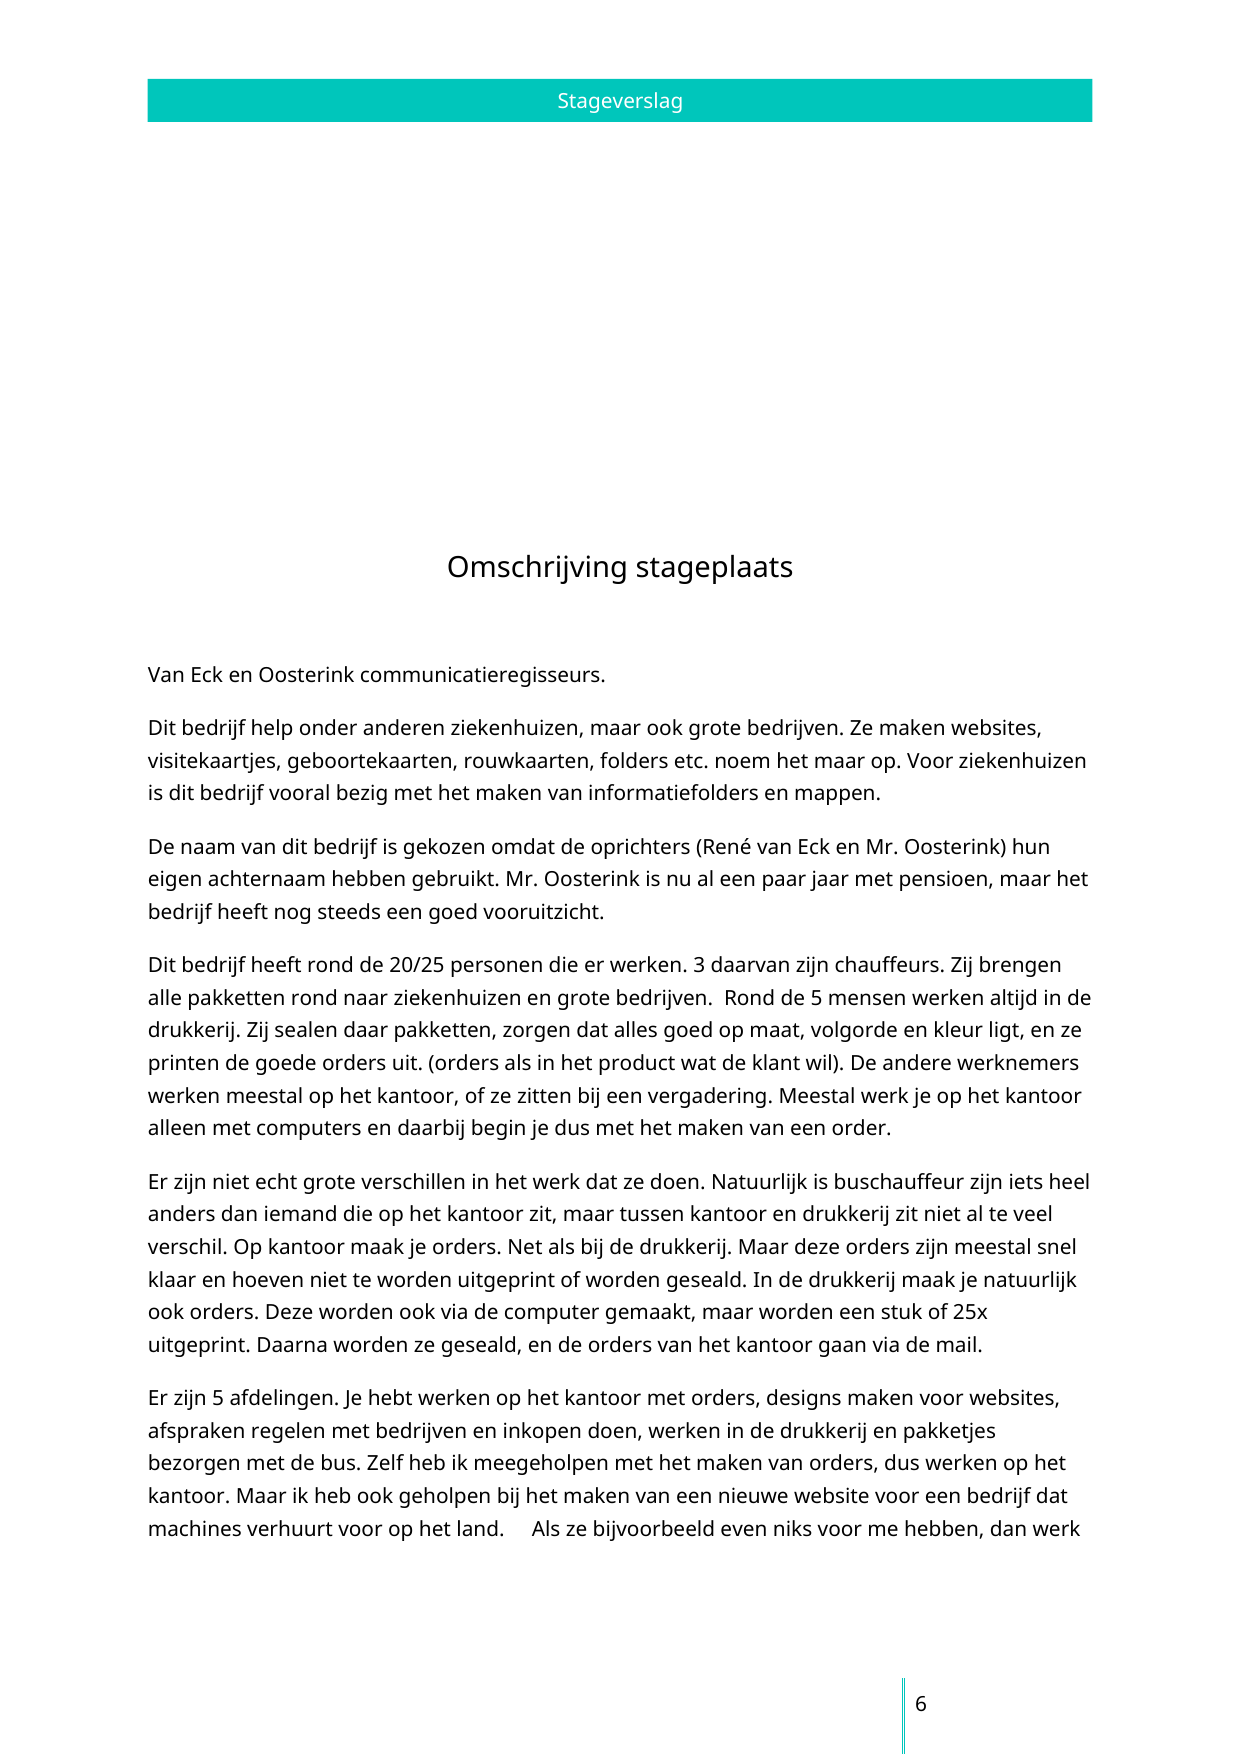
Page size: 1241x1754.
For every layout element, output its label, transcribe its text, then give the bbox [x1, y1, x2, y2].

text Van Eck en Oosterink communicatieregisseurs. [148, 660, 1093, 688]
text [148, 1383, 1093, 1542]
text Er zijn niet echt grote verschillen in het werk dat ze doen. Natuurlijk is buschauffeur zijn iets heel anders dan iemand die op het kantoor zit, maar tussen kantoor en drukkerij zit niet al te veel verschil. Op kantoor maak je orders. Net als bij de drukkerij. Maar deze orders zijn meestal snel klaar en hoeven niet te worden uitgeprint of worden geseald. In de drukkerij maak je natuurlijk ook orders. Deze worden ook via de computer gemaakt, maar worden een stuk of 25x uitgeprint. Daarna worden ze geseald, en de orders van het kantoor gaan via de mail. [148, 1167, 1093, 1358]
text Dit bedrijf heeft rond de 20/25 personen die er werken. 3 daarvan zijn chauffeurs. Zij brengen alle pakketten rond naar ziekenhuizen en grote bedrijven. Rond de 5 mensen werken altijd in de drukkerij. Zij sealen daar pakketten, zorgen dat alles goed op maat, volgorde en kleur ligt, en ze printen de goede orders uit. (orders als in het product wat de klant wil). De andere werknemers werken meestal op het kantoor, of ze zitten bij een vergadering. Meestal werk je op het kantoor alleen met computers en daarbij begin je dus met het maken van een order. [148, 950, 1093, 1142]
text De naam van dit bedrijf is gekozen omdat de oprichters (René van Eck en Mr. Oosterink) hun eigen achternaam hebben gebruikt. Mr. Oosterink is nu al een paar jaar met pensioen, maar het bedrijf heeft nog steeds een goed vooruitzicht. [148, 832, 1093, 925]
text Dit bedrijf help onder anderen ziekenhuizen, maar ook grote bedrijven. Ze maken websites, visitekaartjes, geboortekaarten, rouwkaarten, folders etc. noem het maar op. Voor ziekenhuizen is dit bedrijf vooral bezig met het maken van informatiefolders en mappen. [148, 713, 1093, 807]
text Omschrijving stageplaats [148, 546, 1093, 586]
